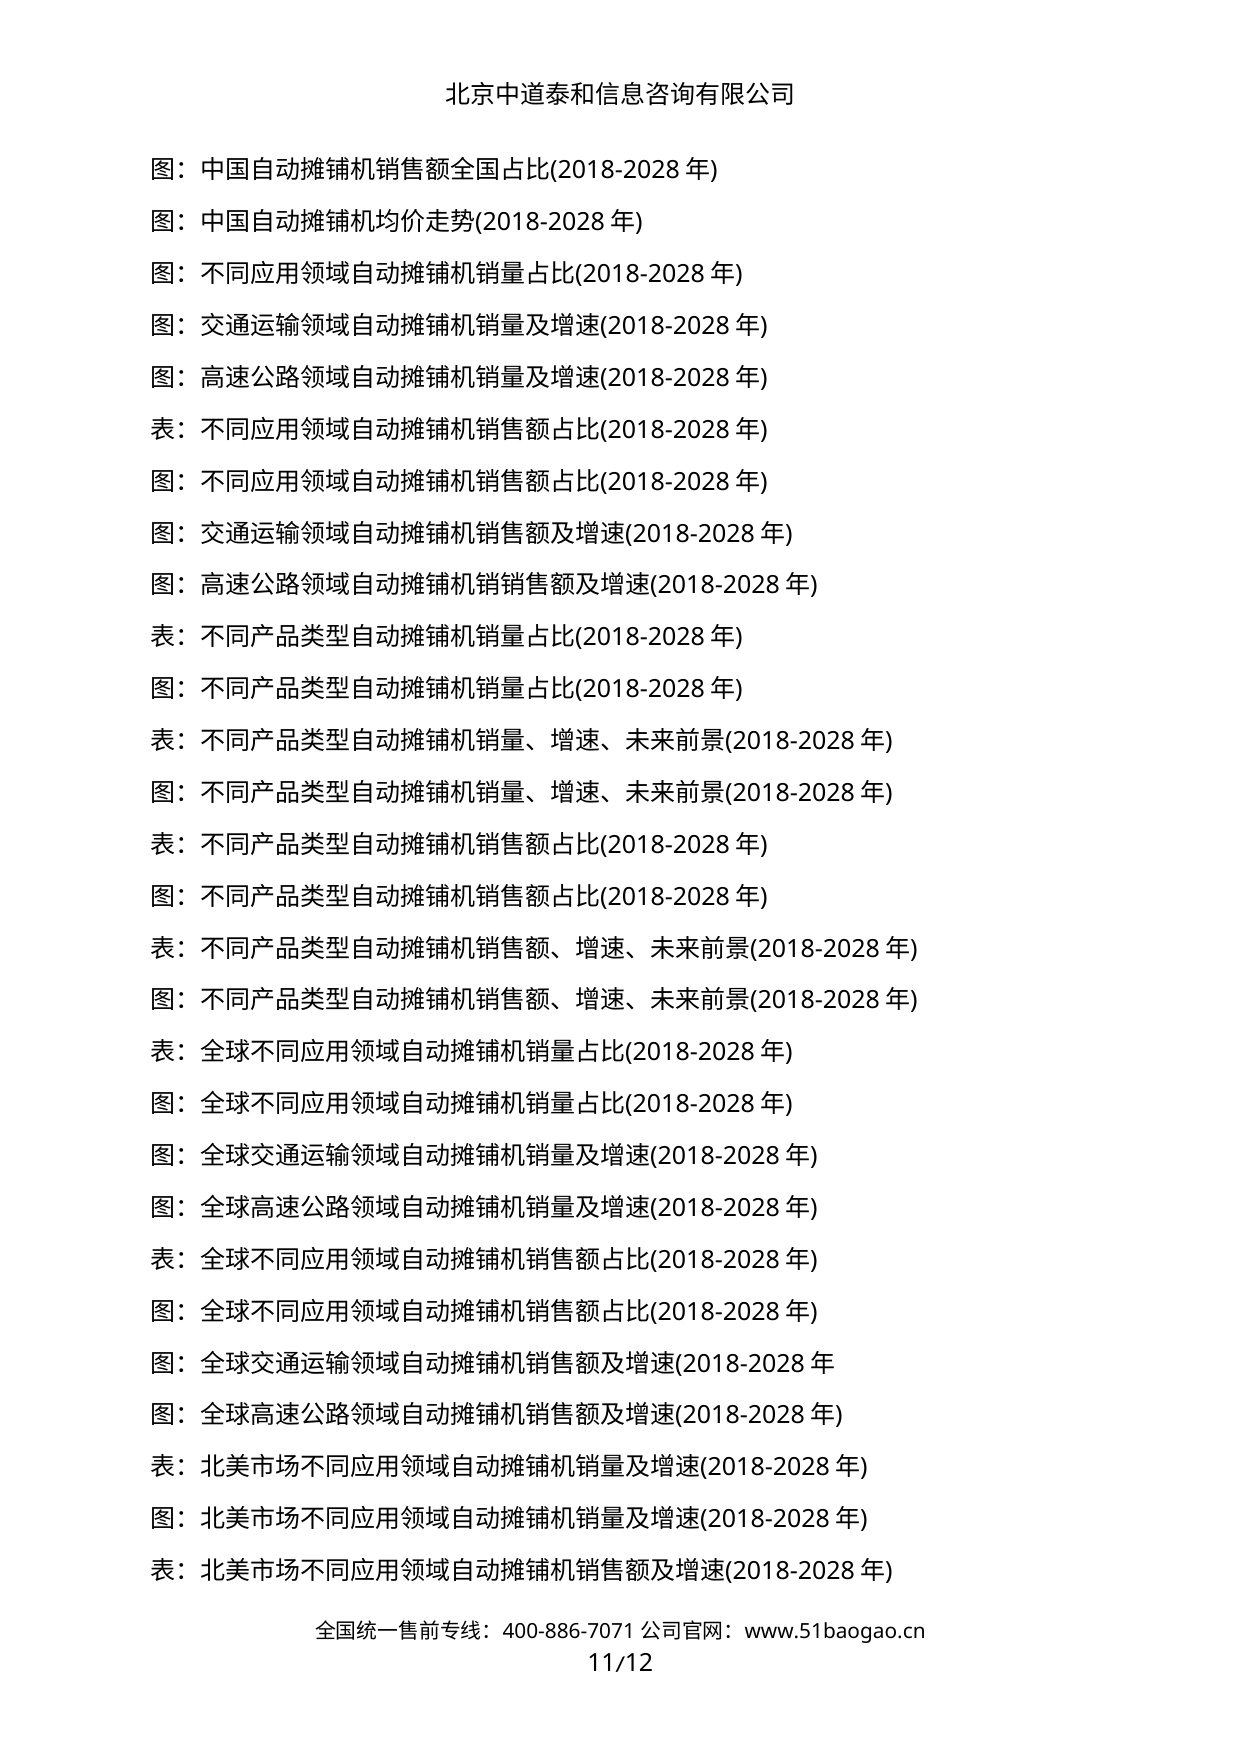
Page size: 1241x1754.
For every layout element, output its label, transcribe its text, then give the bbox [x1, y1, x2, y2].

text 表：全球不同应用领域自动摊铺机销量占比(2018-2028年) [150, 1032, 1090, 1068]
text 表：不同应用领域自动摊铺机销售额占比(2018-2028年) [150, 409, 1090, 446]
text 表：北美市场不同应用领域自动摊铺机销量及增速(2018-2028年) [150, 1447, 1090, 1483]
text 图：不同产品类型自动摊铺机销售额占比(2018-2028年) [150, 876, 1090, 912]
text 图：中国自动摊铺机销售额全国占比(2018-2028年) [150, 150, 1090, 186]
text 图：全球不同应用领域自动摊铺机销售额占比(2018-2028年) [150, 1291, 1090, 1327]
text 表：不同产品类型自动摊铺机销量、增速、未来前景(2018-2028年) [150, 721, 1090, 757]
text 图：不同产品类型自动摊铺机销量、增速、未来前景(2018-2028年) [150, 772, 1090, 809]
text 图：北美市场不同应用领域自动摊铺机销量及增速(2018-2028年) [150, 1499, 1090, 1535]
text 图：全球不同应用领域自动摊铺机销量占比(2018-2028年) [150, 1084, 1090, 1120]
text 图：全球高速公路领域自动摊铺机销量及增速(2018-2028年) [150, 1187, 1090, 1224]
text 图：交通运输领域自动摊铺机销量及增速(2018-2028年) [150, 306, 1090, 342]
text 图：高速公路领域自动摊铺机销销售额及增速(2018-2028年) [150, 565, 1090, 601]
text 图：中国自动摊铺机均价走势(2018-2028年) [150, 202, 1090, 238]
text 图：全球高速公路领域自动摊铺机销售额及增速(2018-2028年) [150, 1395, 1090, 1431]
text 图：不同产品类型自动摊铺机销售额、增速、未来前景(2018-2028年) [150, 980, 1090, 1016]
text 图：不同应用领域自动摊铺机销售额占比(2018-2028年) [150, 461, 1090, 497]
text 表：不同产品类型自动摊铺机销售额占比(2018-2028年) [150, 824, 1090, 861]
text 图：全球交通运输领域自动摊铺机销量及增速(2018-2028年) [150, 1136, 1090, 1172]
text 图：全球交通运输领域自动摊铺机销售额及增速(2018-2028年 [150, 1343, 1090, 1379]
text 表：北美市场不同应用领域自动摊铺机销售额及增速(2018-2028年) [150, 1551, 1090, 1587]
text 图：交通运输领域自动摊铺机销售额及增速(2018-2028年) [150, 513, 1090, 549]
text 图：不同应用领域自动摊铺机销量占比(2018-2028年) [150, 254, 1090, 290]
text 表：全球不同应用领域自动摊铺机销售额占比(2018-2028年) [150, 1239, 1090, 1276]
text 表：不同产品类型自动摊铺机销售额、增速、未来前景(2018-2028年) [150, 928, 1090, 964]
text 图：高速公路领域自动摊铺机销量及增速(2018-2028年) [150, 357, 1090, 394]
text 表：不同产品类型自动摊铺机销量占比(2018-2028年) [150, 617, 1090, 653]
text 图：不同产品类型自动摊铺机销量占比(2018-2028年) [150, 669, 1090, 705]
